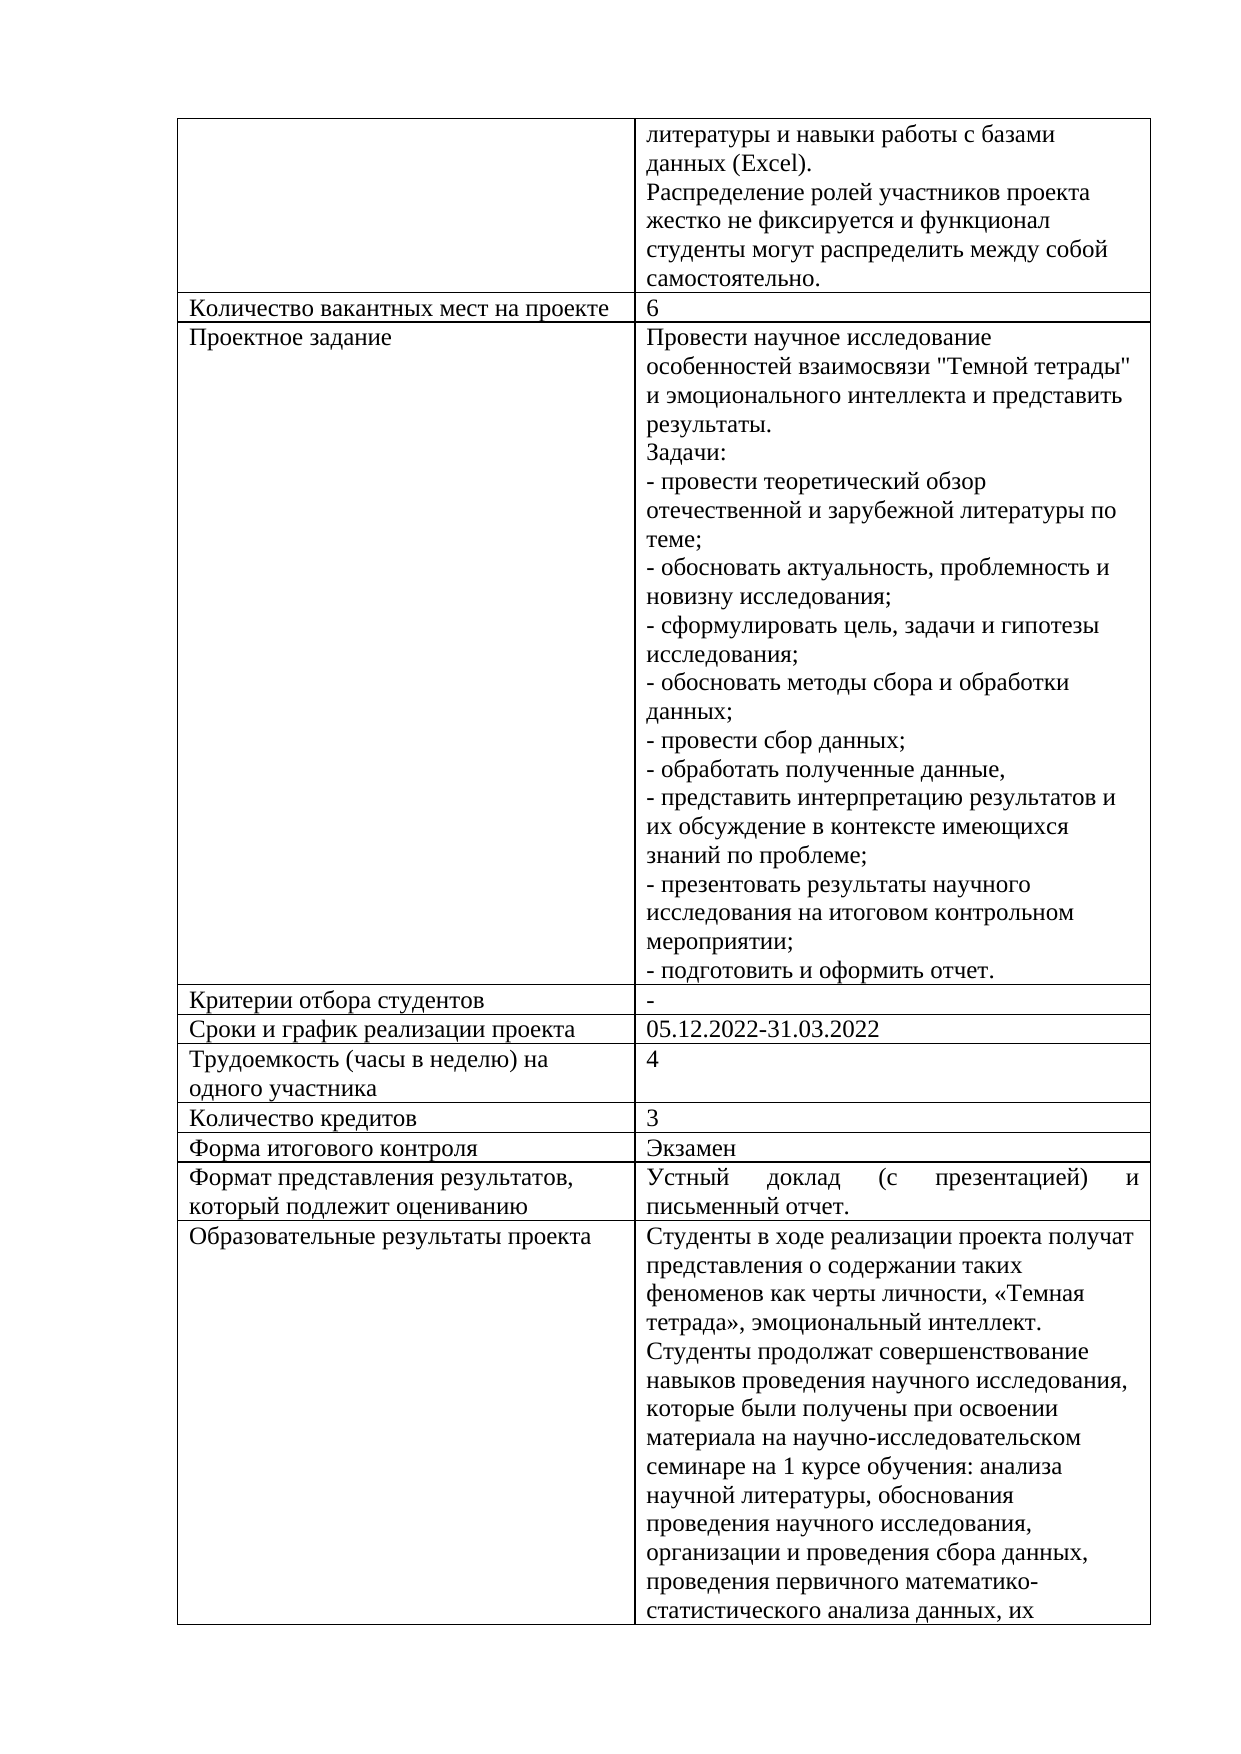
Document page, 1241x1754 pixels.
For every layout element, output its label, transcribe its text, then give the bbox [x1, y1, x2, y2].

table_cell Критерии отбора студентов [178, 985, 634, 1013]
table_cell Экзамен [636, 1133, 1150, 1161]
table_cell - [636, 985, 1150, 1013]
table_cell 05.12.2022-31.03.2022 [636, 1015, 1150, 1043]
table_cell 3 [636, 1103, 1150, 1132]
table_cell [636, 1221, 1150, 1623]
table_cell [178, 119, 634, 292]
table_cell 4 [636, 1044, 1150, 1102]
table_cell Форма итогового контроля [178, 1133, 634, 1161]
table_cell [636, 119, 1150, 292]
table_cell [178, 1221, 634, 1623]
table_cell Количество кредитов [178, 1103, 634, 1132]
table_cell Устный доклад (с презентацией) и письменный отчет. [636, 1163, 1150, 1220]
table_cell Провести научное исследование особенностей взаимосвязи "Темной тетрады" и эмоционального интеллекта и представить результаты. Задачи: - провести теоретический обзор отечественной и зарубежной литературы по теме; - обосновать актуальность, проблемность и новизну исследования; - сформулировать цель, задачи и гипотезы исследования; - обосновать методы сбора и обработки данных; - провести сбор данных; - обработать полученные данные, - представить интерпретацию результатов и их обсуждение в контексте имеющихся знаний по проблеме; - презентовать результаты научного исследования на итоговом контрольном мероприятии; - подготовить и оформить отчет. [636, 323, 1150, 984]
table_cell Количество вакантных мест на проекте [178, 293, 634, 321]
table_cell 6 [636, 293, 1150, 321]
table_cell Сроки и график реализации проекта [178, 1015, 634, 1043]
table_cell Проектное задание [178, 323, 634, 984]
table_cell Формат представления результатов, который подлежит оцениванию [178, 1163, 634, 1220]
table_cell Трудоемкость (часы в неделю) на одного участника [178, 1044, 634, 1102]
